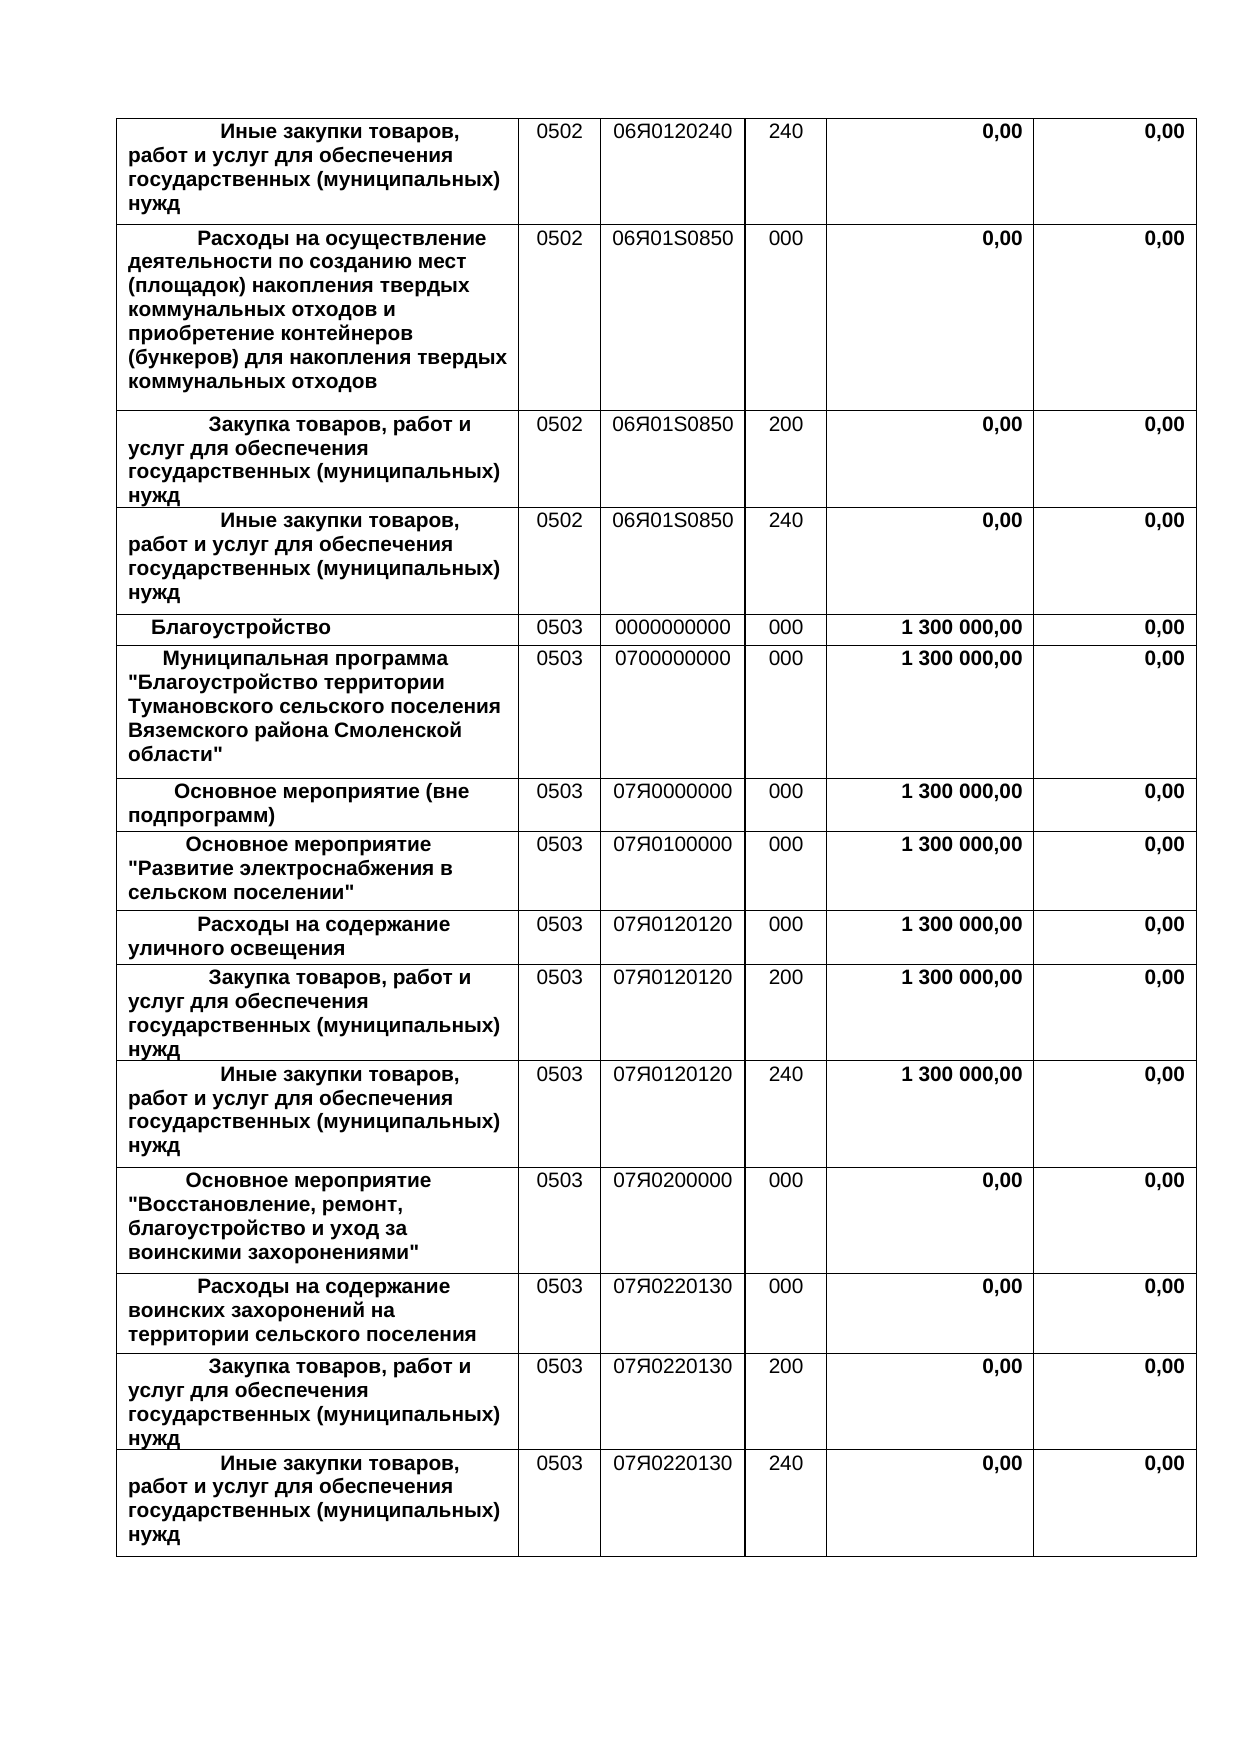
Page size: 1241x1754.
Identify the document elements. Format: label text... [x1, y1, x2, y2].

table_cell Основное мероприятие "Восстановление, ремонт, благоустройство и уход за воинскими захоронениями" [117, 1168, 518, 1273]
table_cell Закупка товаров, работ и услуг для обеспечения государственных (муниципальных) нужд [117, 965, 518, 1060]
table_cell 0,00 [1034, 1168, 1196, 1273]
table_cell 200 [746, 1354, 826, 1449]
table_cell 0,00 [1034, 965, 1196, 1060]
table_cell 0502 [519, 508, 600, 613]
table_cell 07Я0120120 [601, 965, 744, 1060]
table_cell Закупка товаров, работ и услуг для обеспечения государственных (муниципальных) нужд [117, 411, 518, 507]
table_cell 06Я01S0850 [601, 508, 744, 613]
table_cell Иные закупки товаров, работ и услуг для обеспечения государственных (муниципальных) нужд [117, 1450, 518, 1556]
table_cell 000 [746, 615, 826, 645]
table_cell Иные закупки товаров, работ и услуг для обеспечения государственных (муниципальных) нужд [117, 508, 518, 613]
table_cell 000 [746, 646, 826, 777]
table_cell 0,00 [1034, 1450, 1196, 1556]
table_cell 07Я0200000 [601, 1168, 744, 1273]
table_cell 0,00 [1034, 225, 1196, 410]
table_cell 1 300 000,00 [827, 911, 1033, 963]
table_cell 06Я0120240 [601, 119, 744, 224]
table_cell 0,00 [1034, 1061, 1196, 1167]
table_cell 0503 [519, 1168, 600, 1273]
table_cell 0503 [519, 832, 600, 910]
table_cell 0,00 [1034, 911, 1196, 963]
table_cell 0,00 [1034, 1274, 1196, 1352]
table_cell 000 [746, 225, 826, 410]
table_cell 07Я0220130 [601, 1450, 744, 1556]
table_cell Иные закупки товаров, работ и услуг для обеспечения государственных (муниципальных) нужд [117, 1061, 518, 1167]
table_cell 0503 [519, 965, 600, 1060]
table_cell 0503 [519, 911, 600, 963]
table_cell 0,00 [1034, 646, 1196, 777]
table_cell 1 300 000,00 [827, 1061, 1033, 1167]
table_cell 0,00 [827, 411, 1033, 507]
table_cell 000 [746, 1274, 826, 1352]
table_cell 0,00 [827, 225, 1033, 410]
table_cell 0502 [519, 119, 600, 224]
table_cell 0,00 [1034, 1354, 1196, 1449]
table_cell 1 300 000,00 [827, 832, 1033, 910]
table_cell 0,00 [827, 1274, 1033, 1352]
table_cell 0,00 [1034, 508, 1196, 613]
table_cell Расходы на осуществление деятельности по созданию мест (площадок) накопления твердых коммунальных отходов и приобретение контейнеров (бункеров) для накопления твердых коммунальных отходов [117, 225, 518, 410]
table_cell 0502 [519, 225, 600, 410]
table_cell 0503 [519, 615, 600, 645]
table_cell 240 [746, 1450, 826, 1556]
table_cell 0,00 [827, 1450, 1033, 1556]
table_cell 06Я01S0850 [601, 225, 744, 410]
table_cell 200 [746, 965, 826, 1060]
table_cell 07Я0000000 [601, 779, 744, 831]
table_cell 000 [746, 832, 826, 910]
table_cell 1 300 000,00 [827, 615, 1033, 645]
table_cell 0503 [519, 1450, 600, 1556]
table_cell 0503 [519, 1061, 600, 1167]
table_cell 000 [746, 779, 826, 831]
table_cell 0503 [519, 1274, 600, 1352]
table_cell 0,00 [1034, 832, 1196, 910]
table_cell Основное мероприятие (вне подпрограмм) [117, 779, 518, 831]
table_cell 07Я0120120 [601, 911, 744, 963]
table_cell 240 [746, 508, 826, 613]
table_cell 0503 [519, 779, 600, 831]
table_cell 0,00 [1034, 119, 1196, 224]
table_cell 0,00 [827, 1354, 1033, 1449]
table_cell 07Я0220130 [601, 1274, 744, 1352]
table_cell 200 [746, 411, 826, 507]
table_cell Муниципальная программа "Благоустройство территории Тумановского сельского поселения Вяземского района Смоленской области" [117, 646, 518, 777]
table_cell 0,00 [827, 1168, 1033, 1273]
table_cell 07Я0120120 [601, 1061, 744, 1167]
table_cell 07Я0100000 [601, 832, 744, 910]
table_cell Расходы на содержание уличного освещения [117, 911, 518, 963]
table_cell 1 300 000,00 [827, 779, 1033, 831]
table_cell 0,00 [1034, 779, 1196, 831]
table_cell Расходы на содержание воинских захоронений на территории сельского поселения [117, 1274, 518, 1352]
table_cell 0,00 [1034, 615, 1196, 645]
table_cell 240 [746, 1061, 826, 1167]
table_cell Благоустройство [117, 615, 518, 645]
table_cell 0,00 [1034, 411, 1196, 507]
table_cell 0502 [519, 411, 600, 507]
table_cell 1 300 000,00 [827, 646, 1033, 777]
table_cell 06Я01S0850 [601, 411, 744, 507]
table_cell 0,00 [827, 119, 1033, 224]
table_cell Закупка товаров, работ и услуг для обеспечения государственных (муниципальных) нужд [117, 1354, 518, 1449]
table_cell 000 [746, 911, 826, 963]
table_cell 0503 [519, 1354, 600, 1449]
table_cell Основное мероприятие "Развитие электроснабжения в сельском поселении" [117, 832, 518, 910]
table_cell 0700000000 [601, 646, 744, 777]
table_cell 0000000000 [601, 615, 744, 645]
table_cell 0503 [519, 646, 600, 777]
table_cell 240 [746, 119, 826, 224]
table_cell 000 [746, 1168, 826, 1273]
table_cell 0,00 [827, 508, 1033, 613]
table_cell 1 300 000,00 [827, 965, 1033, 1060]
table_cell 07Я0220130 [601, 1354, 744, 1449]
table_cell Иные закупки товаров, работ и услуг для обеспечения государственных (муниципальных) нужд [117, 119, 518, 224]
